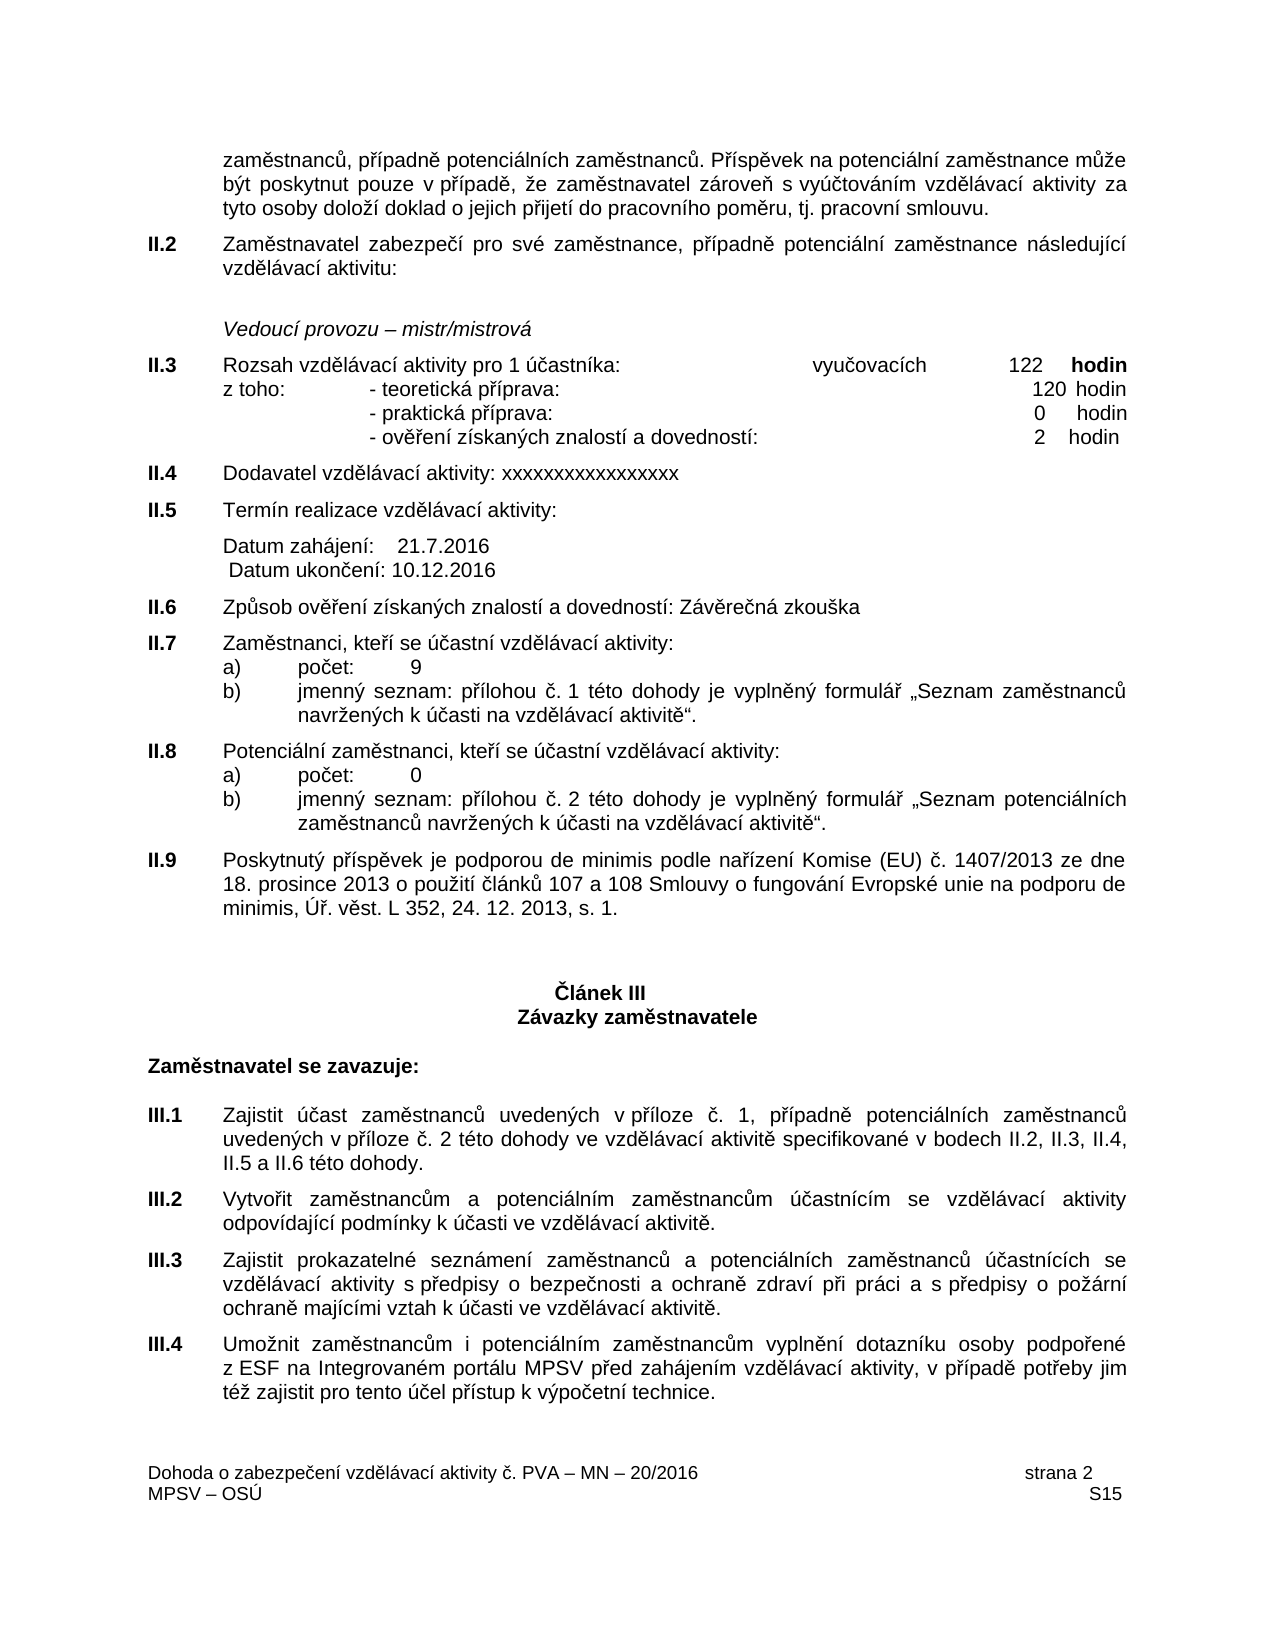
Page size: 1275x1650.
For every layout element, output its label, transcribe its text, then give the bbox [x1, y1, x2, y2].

list Vytvořit zaměstnancům a potenciálním zaměstnancům účastnícím se vzdělávací aktivity odpovídající podmínky k účasti ve vzdělávací aktivitě. [148, 1187, 1127, 1235]
list Způsob ověření získaných znalostí a dovedností: Závěrečná zkouška [148, 594, 1127, 618]
list Termín realizace vzdělávací aktivity: [148, 498, 1127, 522]
list Zaměstnavatel zabezpečí pro své zaměstnance, případně potenciální zaměstnance následující vzdělávací aktivitu: [148, 232, 1127, 280]
list jmenný seznam: přílohou č. 1 této dohody je vyplněný formulář „Seznam zaměstnanců navržených k účasti na vzdělávací aktivitě“. [223, 679, 1127, 727]
list Zaměstnanci, kteří se účastní vzdělávací aktivity: [148, 631, 1127, 655]
list jmenný seznam: přílohou č. 2 této dohody je vyplněný formulář „Seznam potenciálních zaměstnanců navržených k účasti na vzdělávací aktivitě“. [223, 787, 1127, 835]
text Závazky zaměstnavatele [148, 1005, 1127, 1029]
list počet: 9 [223, 655, 1127, 679]
list Poskytnutý příspěvek je podporou de minimis podle nařízení Komise (EU) č. 1407/2013 ze dne 18. prosince 2013 o použití článků 107 a 108 Smlouvy o fungování Evropské unie na podporu de minimis, Úř. věst. L 352, 24. 12. 2013, s. 1. [148, 848, 1127, 919]
text Zaměstnavatel se zavazuje: [148, 1054, 1127, 1078]
list Potenciální zaměstnanci, kteří se účastní vzdělávací aktivity: [148, 739, 1127, 763]
list Vedoucí provozu – mistr/mistrová [148, 292, 1127, 340]
list Dodavatel vzdělávací aktivity: xxxxxxxxxxxxxxxxx [148, 461, 1127, 485]
list Rozsah vzdělávací aktivity pro 1 účastníka: vyučovacích 122 hodin z toho: - teoretická příprava: 120 hodin - praktická příprava: 0 hodin - ověření získaných znalostí a dovedností: 2 hodin [148, 353, 1127, 449]
list Datum zahájení: 21.7.2016 Datum ukončení: 10.12.2016 [148, 534, 1127, 582]
text Článek III [73, 981, 1127, 1005]
list Zajistit prokazatelné seznámení zaměstnanců a potenciálních zaměstnanců účastnících se vzdělávací aktivity s předpisy o bezpečnosti a ochraně zdraví při práci a s předpisy o požární ochraně majícími vztah k účasti ve vzdělávací aktivitě. [148, 1248, 1127, 1319]
list Zajistit účast zaměstnanců uvedených v příloze č. 1, případně potenciálních zaměstnanců uvedených v příloze č. 2 této dohody ve vzdělávací aktivitě specifikované v bodech II.2, II.3, II.4, II.5 a II.6 této dohody. [148, 1103, 1127, 1175]
list Umožnit zaměstnancům i potenciálním zaměstnancům vyplnění dotazníku osoby podpořené z ESF na Integrovaném portálu MPSV před zahájením vzdělávací aktivity, v případě potřeby jim též zajistit pro tento účel přístup k výpočetní technice. [148, 1332, 1127, 1404]
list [148, 148, 1127, 219]
list počet: 0 [223, 763, 1127, 787]
